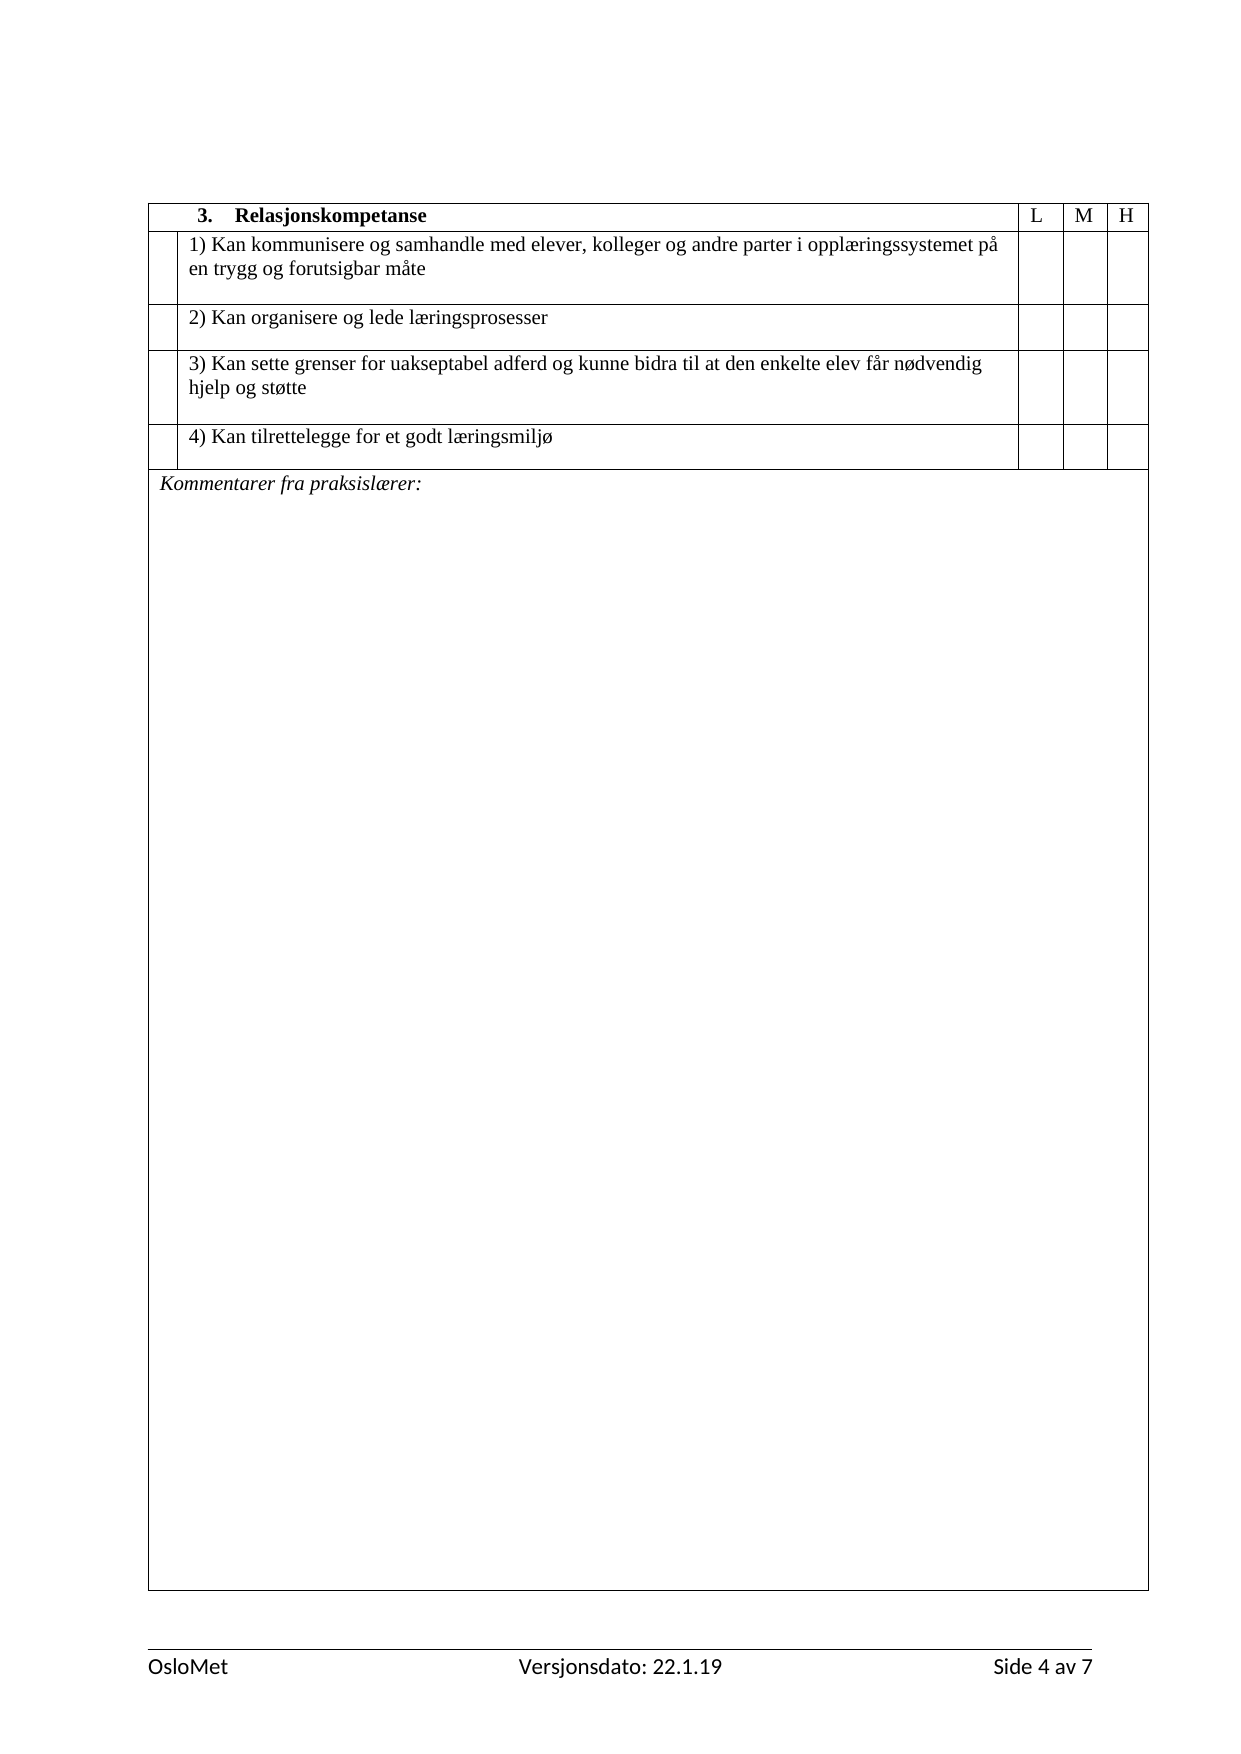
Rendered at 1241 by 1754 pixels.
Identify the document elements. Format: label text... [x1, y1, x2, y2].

table_cell 1) Kan kommunisere og samhandle med elever, kolleger og andre parter i opplæringssystemet på en trygg og forutsigbar måte [178, 232, 1018, 304]
table_cell [1019, 351, 1063, 423]
table_cell [1108, 232, 1148, 304]
table_header H [1108, 204, 1148, 231]
table_cell [1019, 425, 1063, 469]
table_cell [1064, 232, 1107, 304]
table_cell [1108, 425, 1148, 469]
table_cell 2) Kan organisere og lede læringsprosesser [178, 305, 1018, 350]
table_cell 3) Kan sette grenser for uakseptabel adferd og kunne bidra til at den enkelte elev får nødvendig hjelp og støtte [178, 351, 1018, 423]
table_cell [149, 351, 177, 423]
table_header M [1064, 204, 1107, 231]
table_cell [1108, 351, 1148, 423]
table_cell [1019, 232, 1063, 304]
table_cell [1019, 305, 1063, 350]
table_cell [149, 232, 177, 304]
table_cell 4) Kan tilrettelegge for et godt læringsmiljø [178, 425, 1018, 469]
table_cell [1064, 351, 1107, 423]
table_header L [1019, 204, 1063, 231]
table_cell [149, 305, 177, 350]
table_header Relasjonskompetanse [149, 204, 1018, 231]
table_cell [1108, 305, 1148, 350]
table_cell Kommentarer fra praksislærer: [149, 470, 1148, 1590]
table_cell [149, 425, 177, 469]
table_cell [1064, 425, 1107, 469]
table_cell [1064, 305, 1107, 350]
